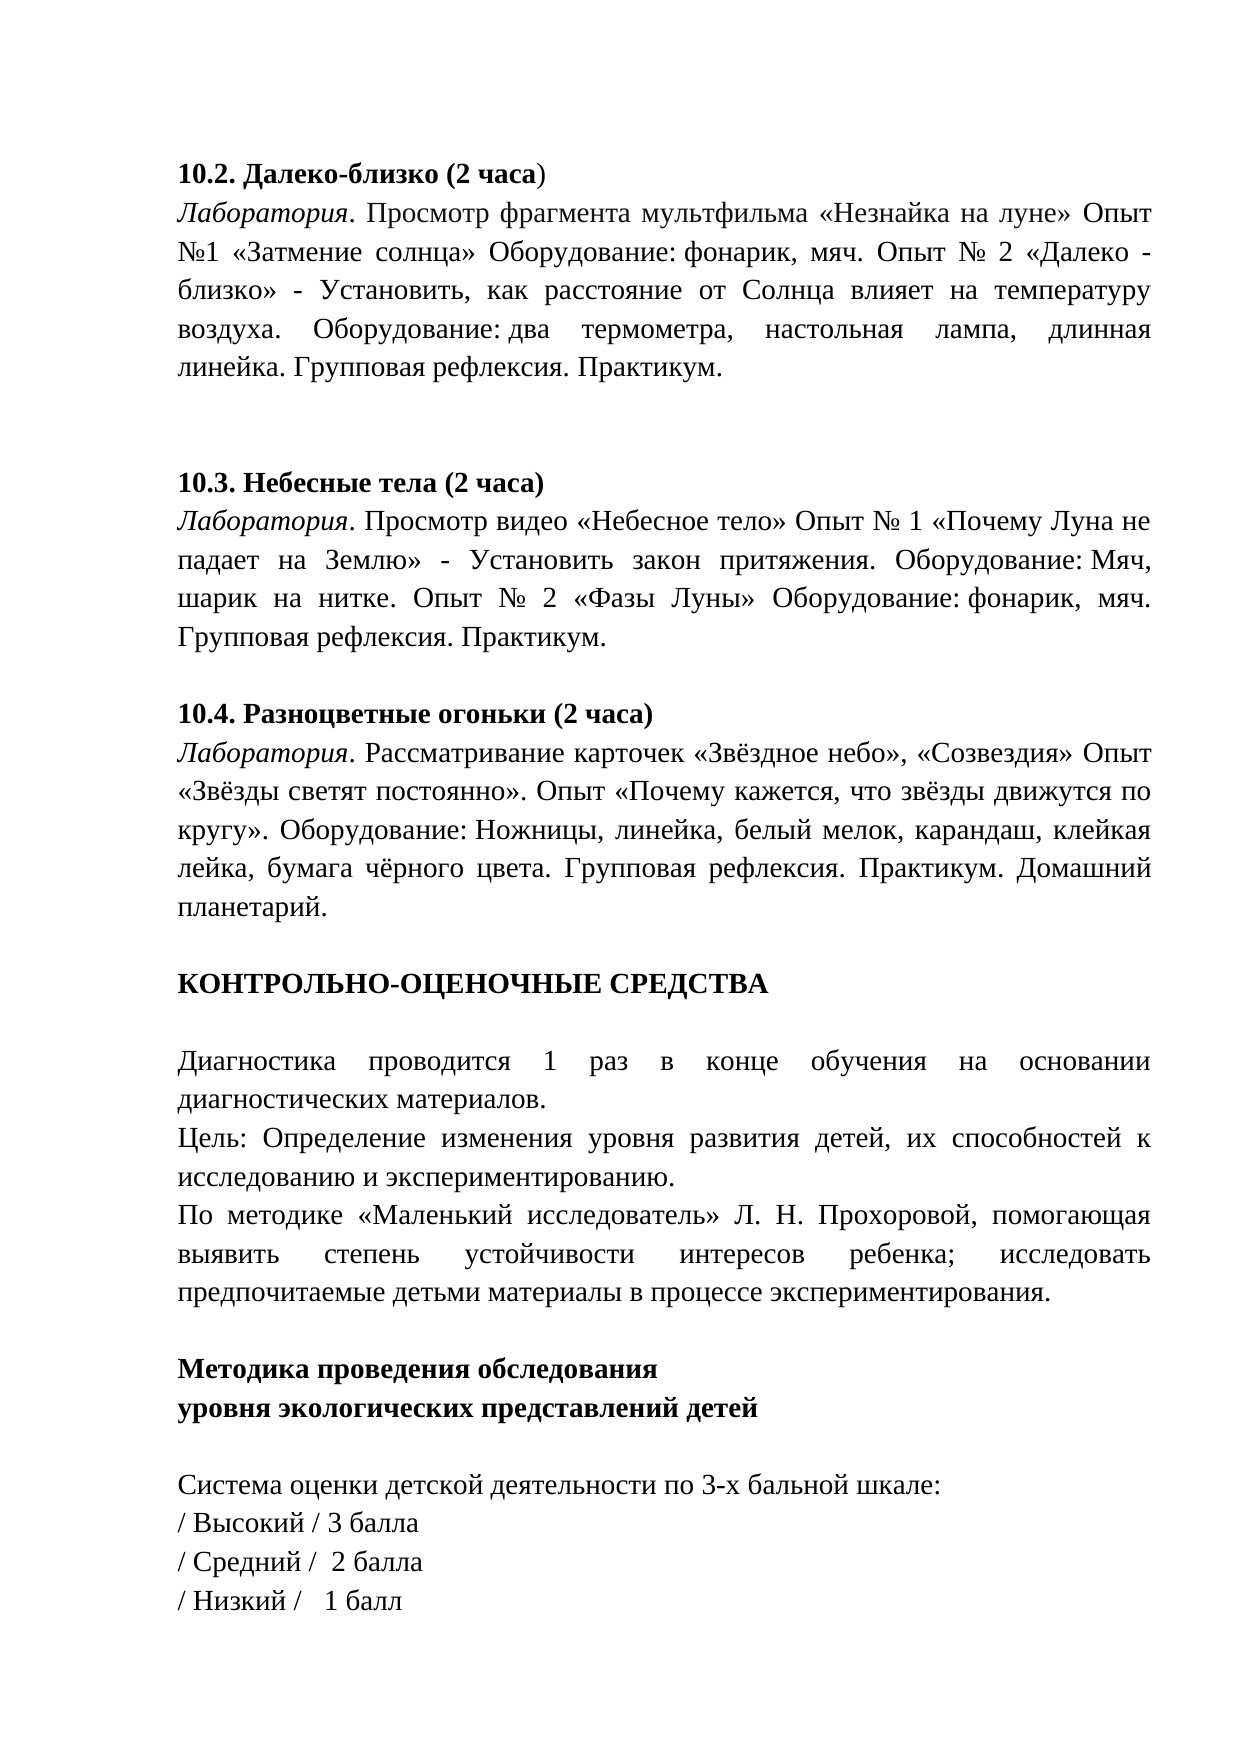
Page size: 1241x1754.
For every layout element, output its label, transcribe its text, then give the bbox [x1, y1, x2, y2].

text / Высокий / 3 балла [177, 1506, 1152, 1539]
text Методика проведения обследования [177, 1351, 1152, 1385]
text Система оценки детской деятельности по 3-х бальной шкале: [177, 1467, 1152, 1501]
text Лаборатория. Просмотр видео «Небесное тело» Опыт № 1 «Почему Луна не падает на Землю» - Установить закон притяжения. Оборудование: Мяч, шарик на нитке. Опыт № 2 «Фазы Луны» Оборудование: фонарик, мяч. Групповая рефлексия. Практикум. [177, 503, 1152, 653]
text Цель: Определение изменения уровня развития детей, их способностей к исследованию и экспериментированию. [177, 1120, 1152, 1192]
text Диагностика проводится 1 раз в конце обучения на основании диагностических материалов. [177, 1043, 1152, 1115]
text Лаборатория. Рассматривание карточек «Звёздное небо», «Созвездия» Опыт «Звёзды светят постоянно». Опыт «Почему кажется, что звёзды движутся по кругу». Оборудование: Ножницы, линейка, белый мелок, карандаш, клейкая лейка, бумага чёрного цвета. Групповая рефлексия. Практикум. Домашний планетарий. [177, 807, 1152, 922]
text По методике «Маленький исследователь» Л. Н. Прохоровой, помогающая выявить степень устойчивости интересов ребенка; исследовать предпочитаемые детьми материалы в процессе экспериментирования. [177, 1197, 1152, 1308]
text КОНТРОЛЬНО-ОЦЕНОЧНЫЕ СРЕДСТВА [177, 966, 1152, 999]
text 10.2. Далеко-близко (2 часа) [177, 157, 1152, 190]
text уровня экологических представлений детей [177, 1390, 1152, 1423]
text 10.3. Небесные тела (2 часа) [177, 465, 1152, 498]
text / Средний / 2 балла [177, 1544, 1152, 1578]
text Лаборатория. Просмотр фрагмента мультфильма «Незнайка на луне» Опыт №1 «Затмение солнца» Оборудование: фонарик, мяч. Опыт № 2 «Далеко - близко» - Установить, как расстояние от Солнца влияет на температуру воздуха. Оборудование: два термометра, настольная лампа, длинная линейка. Групповая рефлексия. Практикум. [177, 195, 1152, 383]
text / Низкий / 1 балл [177, 1583, 1152, 1616]
text Лаборатория. Рассматривание карточек «Звёздное небо», «Созвездия» Опыт «Звёзды светят постоянно». Опыт «Почему кажется, что звёзды движутся по кругу». Оборудование: Ножницы, линейка, белый мелок, карандаш, клейкая лейка, бумага чёрного цвета. Групповая рефлексия. Практикум. Домашний планетарий. [177, 735, 1152, 773]
text 10.4. Разноцветные огоньки (2 часа) [177, 696, 1152, 730]
